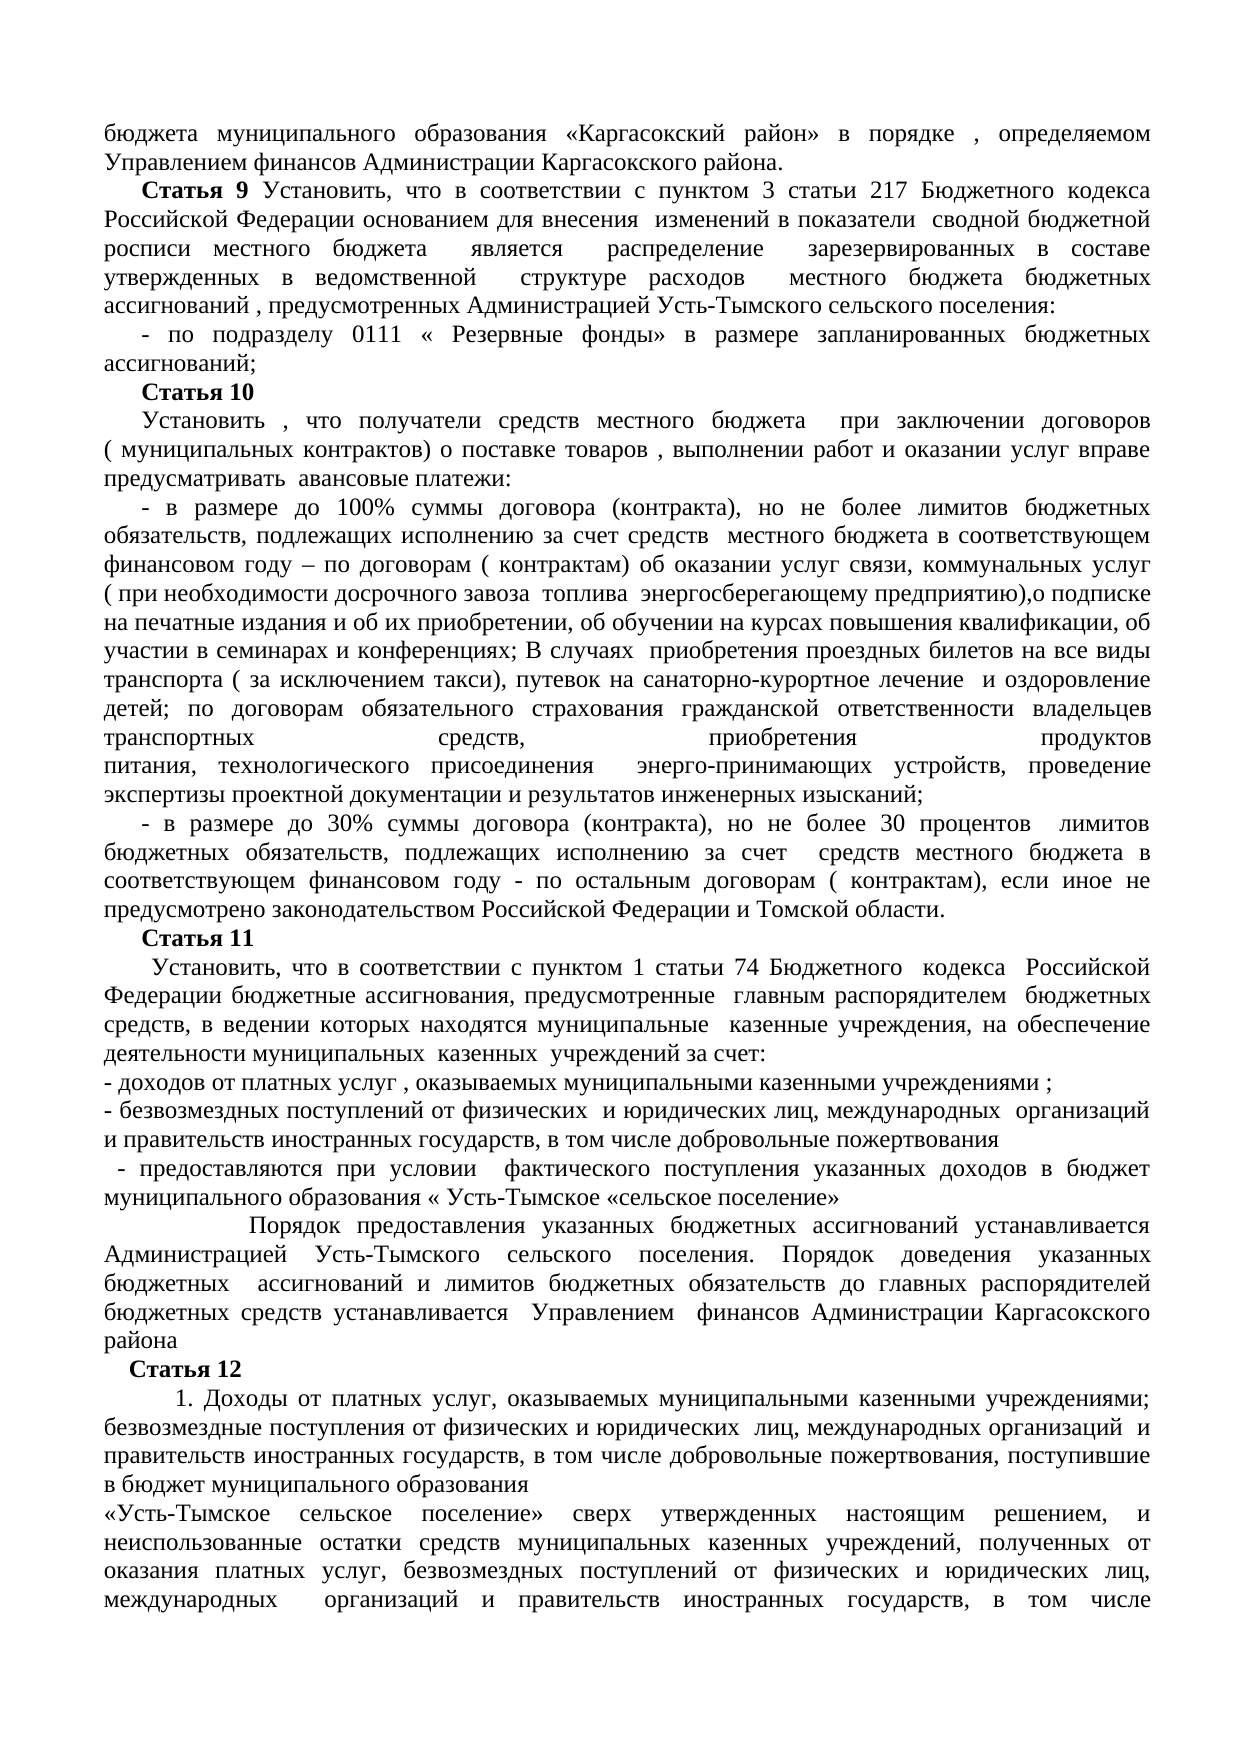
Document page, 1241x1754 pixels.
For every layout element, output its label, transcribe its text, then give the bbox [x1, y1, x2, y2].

text - по подразделу 0111 « Резервные фонды» в размере запланированных бюджетных ассигнований; [103, 319, 1152, 377]
text - предоставляются при условии фактического поступления указанных доходов в бюджет муниципального образования « Усть-Тымское «сельское поселение» [103, 1153, 1152, 1211]
text Статья 11 [103, 923, 1152, 952]
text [103, 118, 1152, 176]
text 1. Доходы от платных услуг, оказываемых муниципальными казенными учреждениями; безвозмездные поступления от физических и юридических лиц, международных организаций и правительств иностранных государств, в том числе добровольные пожертвования, поступившие в бюджет муниципального образования [103, 1383, 1152, 1498]
text Установить , что получатели средств местного бюджета при заключении договоров ( муниципальных контрактов) о поставке товаров , выполнении работ и оказании услуг вправе предусматривать авансовые платежи: [103, 406, 1152, 492]
text Статья 10 [103, 377, 1152, 406]
text - безвозмездных поступлений от физических и юридических лиц, международных организаций и правительств иностранных государств, в том числе добровольные пожертвования [103, 1096, 1152, 1153]
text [103, 1498, 1152, 1613]
text - в размере до 30% суммы договора (контракта), но не более 30 процентов лимитов бюджетных обязательств, подлежащих исполнению за счет средств местного бюджета в соответствующем финансовом году - по остальным договорам ( контрактам), если иное не предусмотрено законодательством Российской Федерации и Томской области. [103, 808, 1152, 923]
text - в размере до 100% суммы договора (контракта), но не более лимитов бюджетных обязательств, подлежащих исполнению за счет средств местного бюджета в соответствующем финансовом году – по договорам ( контрактам) об оказании услуг связи, коммунальных услуг ( при необходимости досрочного завоза топлива энергосберегающему предприятию),о подписке на печатные издания и об их приобретении, об обучении на курсах повышения квалификации, об участии в семинарах и конференциях; В случаях приобретения проездных билетов на все виды транспорта ( за исключением такси), путевок на санаторно-курортное лечение и оздоровление детей; по договорам обязательного страхования гражданской ответственности владельцев транспортных средств, приобретения продуктов питания, технологического присоединения энерго-принимающих устройств, проведение экспертизы проектной документации и результатов инженерных изысканий; [103, 492, 1152, 808]
text Статья 12 [103, 1354, 1152, 1383]
text Статья 9 Установить, что в соответствии с пунктом 3 статьи 217 Бюджетного кодекса Российской Федерации основанием для внесения изменений в показатели сводной бюджетной росписи местного бюджета является распределение зарезервированных в составе утвержденных в ведомственной структуре расходов местного бюджета бюджетных ассигнований , предусмотренных Администрацией Усть-Тымского сельского поселения: [103, 176, 1152, 319]
text - доходов от платных услуг , оказываемых муниципальными казенными учреждениями ; [103, 1067, 1152, 1096]
text Установить, что в соответствии с пунктом 1 статьи 74 Бюджетного кодекса Российской Федерации бюджетные ассигнования, предусмотренные главным распорядителем бюджетных средств, в ведении которых находятся муниципальные казенные учреждения, на обеспечение деятельности муниципальных казенных учреждений за счет: [103, 952, 1152, 1067]
text Порядок предоставления указанных бюджетных ассигнований устанавливается Администрацией Усть-Тымского сельского поселения. Порядок доведения указанных бюджетных ассигнований и лимитов бюджетных обязательств до главных распорядителей бюджетных средств устанавливается Управлением финансов Администрации Каргасокского района [103, 1211, 1152, 1354]
